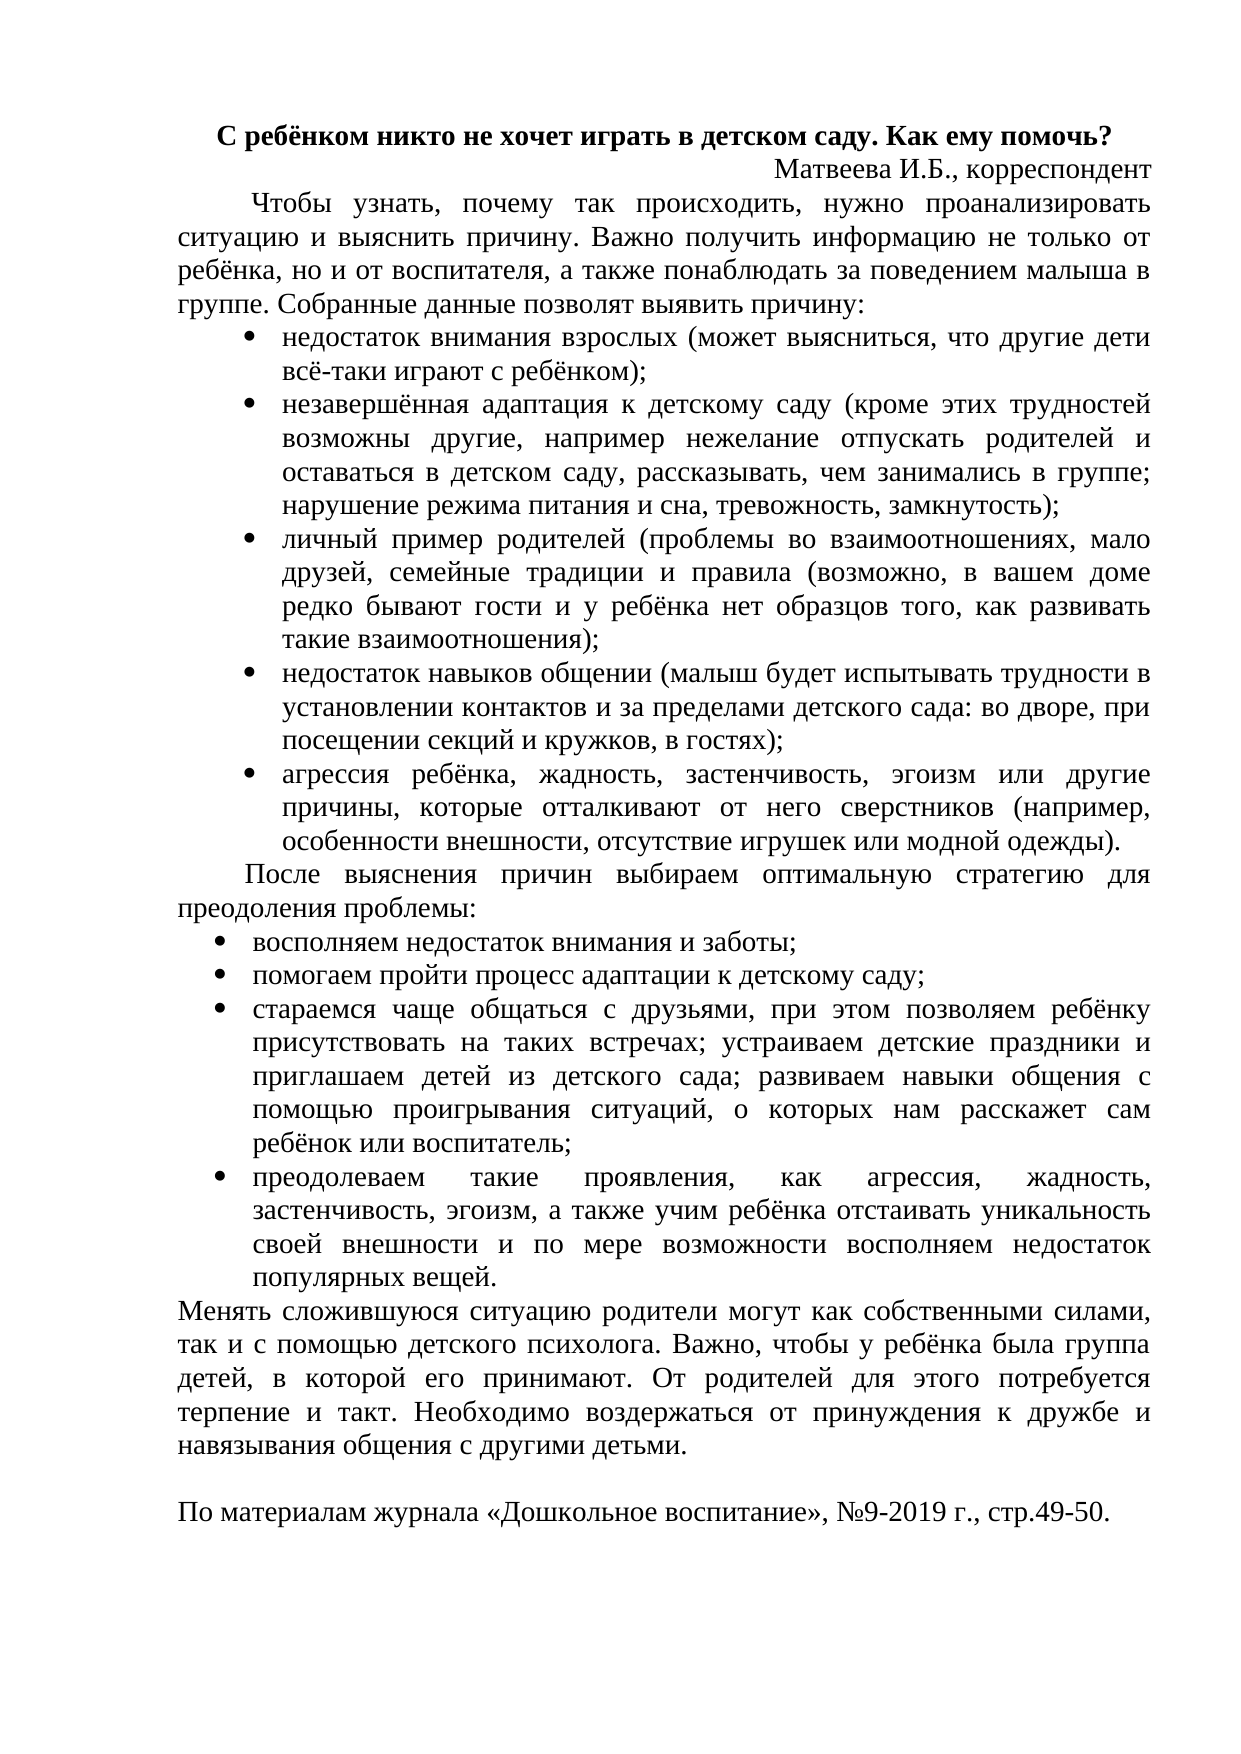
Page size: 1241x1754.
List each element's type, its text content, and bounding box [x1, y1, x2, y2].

list недостаток навыков общении (малыш будет испытывать трудности в установлении контактов и за пределами детского сада: во дворе, при посещении секций и кружков, в гостях); [244, 655, 1152, 756]
text После выяснения причин выбираем оптимальную стратегию для преодоления проблемы: [177, 857, 1152, 924]
text Чтобы узнать, почему так происходить, нужно проанализировать ситуацию и выяснить причину. Важно получить информацию не только от ребёнка, но и от воспитателя, а также понаблюдать за поведением малыша в группе. Собранные данные позволят выявить причину: [177, 185, 1152, 319]
text Матвеева И.Б., корреспондент [177, 152, 1152, 185]
list восполняем недостаток внимания и заботы; [215, 924, 1152, 957]
list агрессия ребёнка, жадность, застенчивость, эгоизм или другие причины, которые отталкивают от него сверстников (например, особенности внешности, отсутствие игрушек или модной одежды). [244, 756, 1152, 857]
text Менять сложившуюся ситуацию родители могут как собственными силами, так и с помощью детского психолога. Важно, чтобы у ребёнка была группа детей, в которой его принимают. От родителей для этого потребуется терпение и такт. Необходимо воздержаться от принуждения к дружбе и навязывания общения с другими детьми. [177, 1293, 1152, 1461]
text По материалам журнала «Дошкольное воспитание», №9-2019 г., стр.49-50. [177, 1494, 1152, 1528]
list личный пример родителей (проблемы во взаимоотношениях, мало друзей, семейные традиции и правила (возможно, в вашем доме редко бывают гости и у ребёнка нет образцов того, как развивать такие взаимоотношения); [244, 521, 1152, 655]
list стараемся чаще общаться с друзьями, при этом позволяем ребёнку присутствовать на таких встречах; устраиваем детские праздники и приглашаем детей из детского сада; развиваем навыки общения с помощью проигрывания ситуаций, о которых нам расскажет сам ребёнок или воспитатель; [215, 991, 1152, 1159]
list недостаток внимания взрослых (может выясниться, что другие дети всё-таки играют с ребёнком); [244, 319, 1152, 387]
list преодолеваем такие проявления, как агрессия, жадность, застенчивость, эгоизм, а также учим ребёнка отстаивать уникальность своей внешности и по мере возможности восполняем недостаток популярных вещей. [215, 1159, 1152, 1293]
text С ребёнком никто не хочет играть в детском саду. Как ему помочь? [177, 118, 1152, 152]
list незавершённая адаптация к детскому саду (кроме этих трудностей возможны другие, например нежелание отпускать родителей и оставаться в детском саду, рассказывать, чем занимались в группе; нарушение режима питания и сна, тревожность, замкнутость); [244, 387, 1152, 521]
list помогаем пройти процесс адаптации к детскому саду; [215, 957, 1152, 991]
